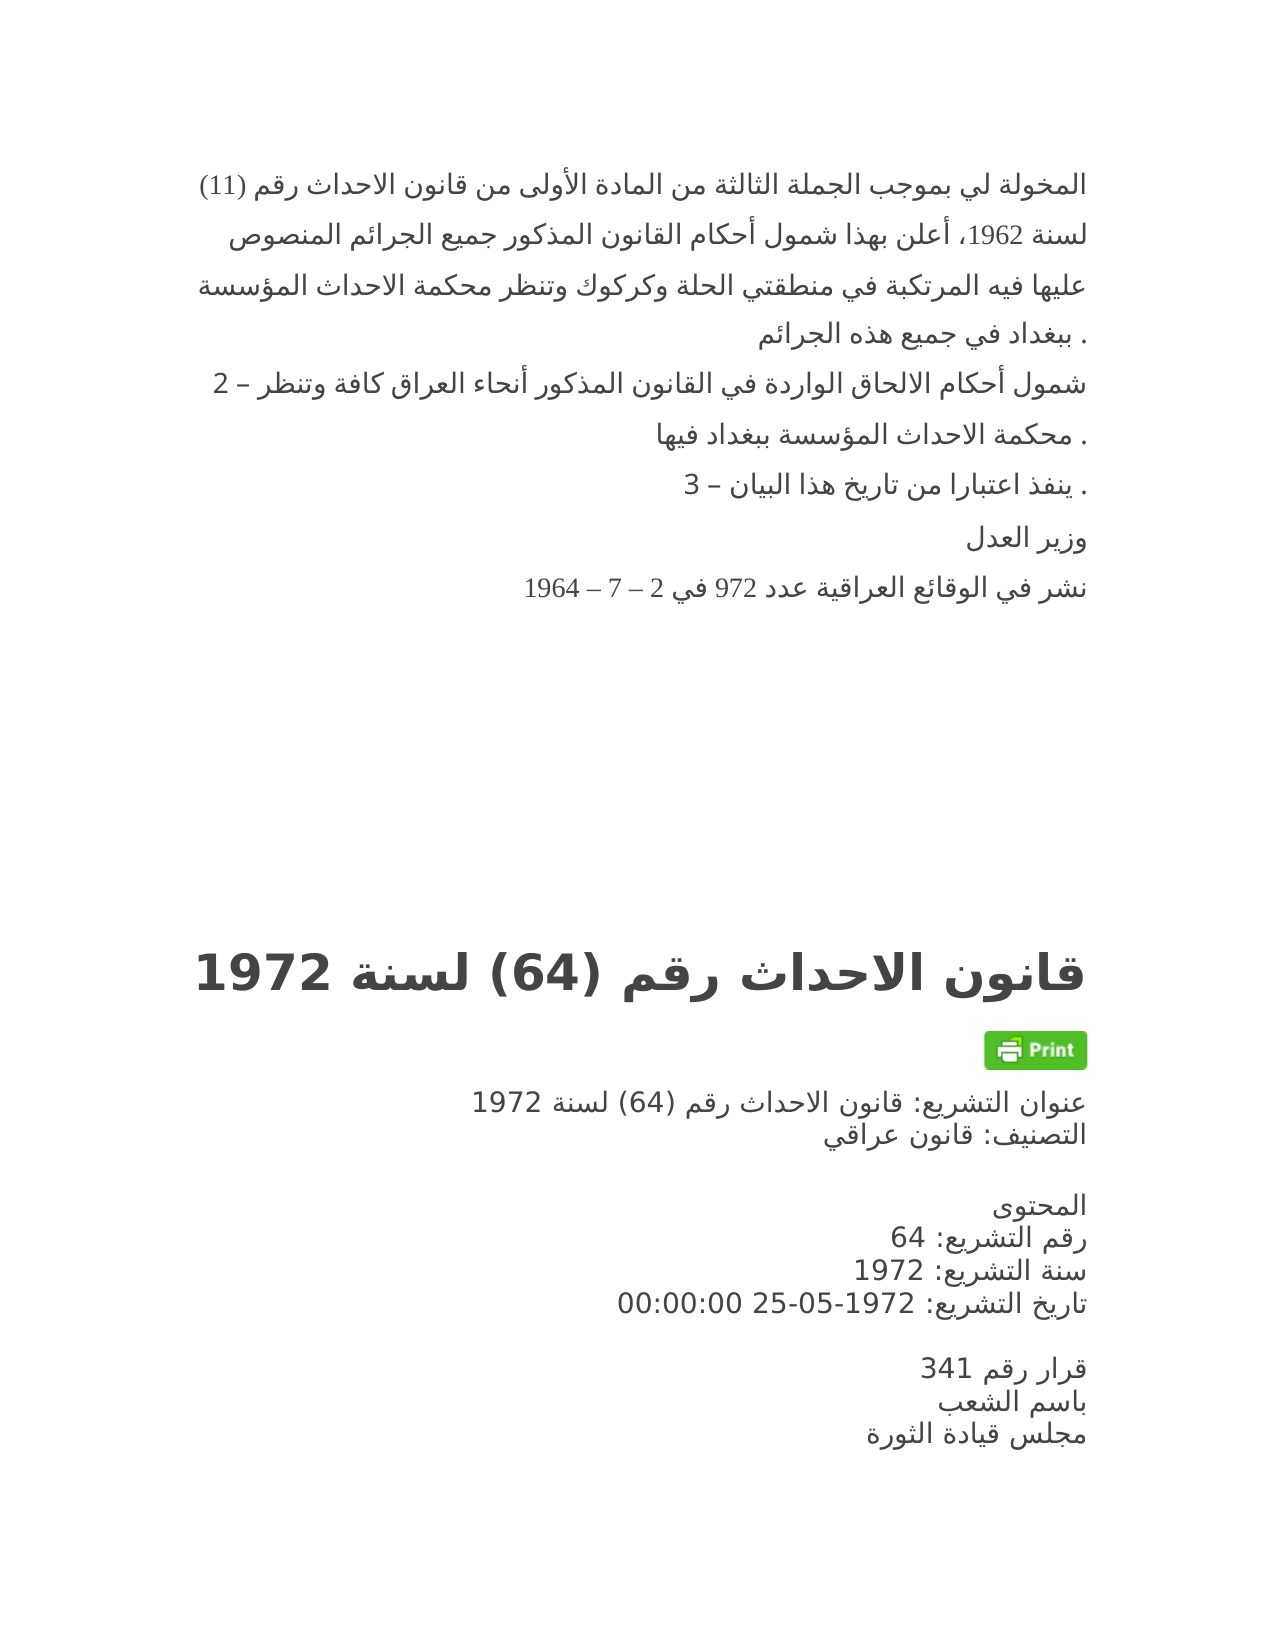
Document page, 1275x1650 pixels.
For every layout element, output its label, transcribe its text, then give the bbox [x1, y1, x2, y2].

picture [984, 1031, 1088, 1070]
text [187, 150, 1087, 604]
text عنوان التشريع: قانون الاحداث رقم (64) لسنة 1972 التصنيف: قانون عراقي [187, 1086, 1087, 1151]
text قانون الاحداث رقم (64) لسنة 1972 [187, 944, 1087, 1003]
text المحتوى رقم التشريع: 64 سنة التشريع: 1972 تاريخ التشريع: 1972-05-25 00:00:00 قرار رقم 341 باسم الشعب مجلس قيادة الثورة [187, 1189, 1087, 1451]
